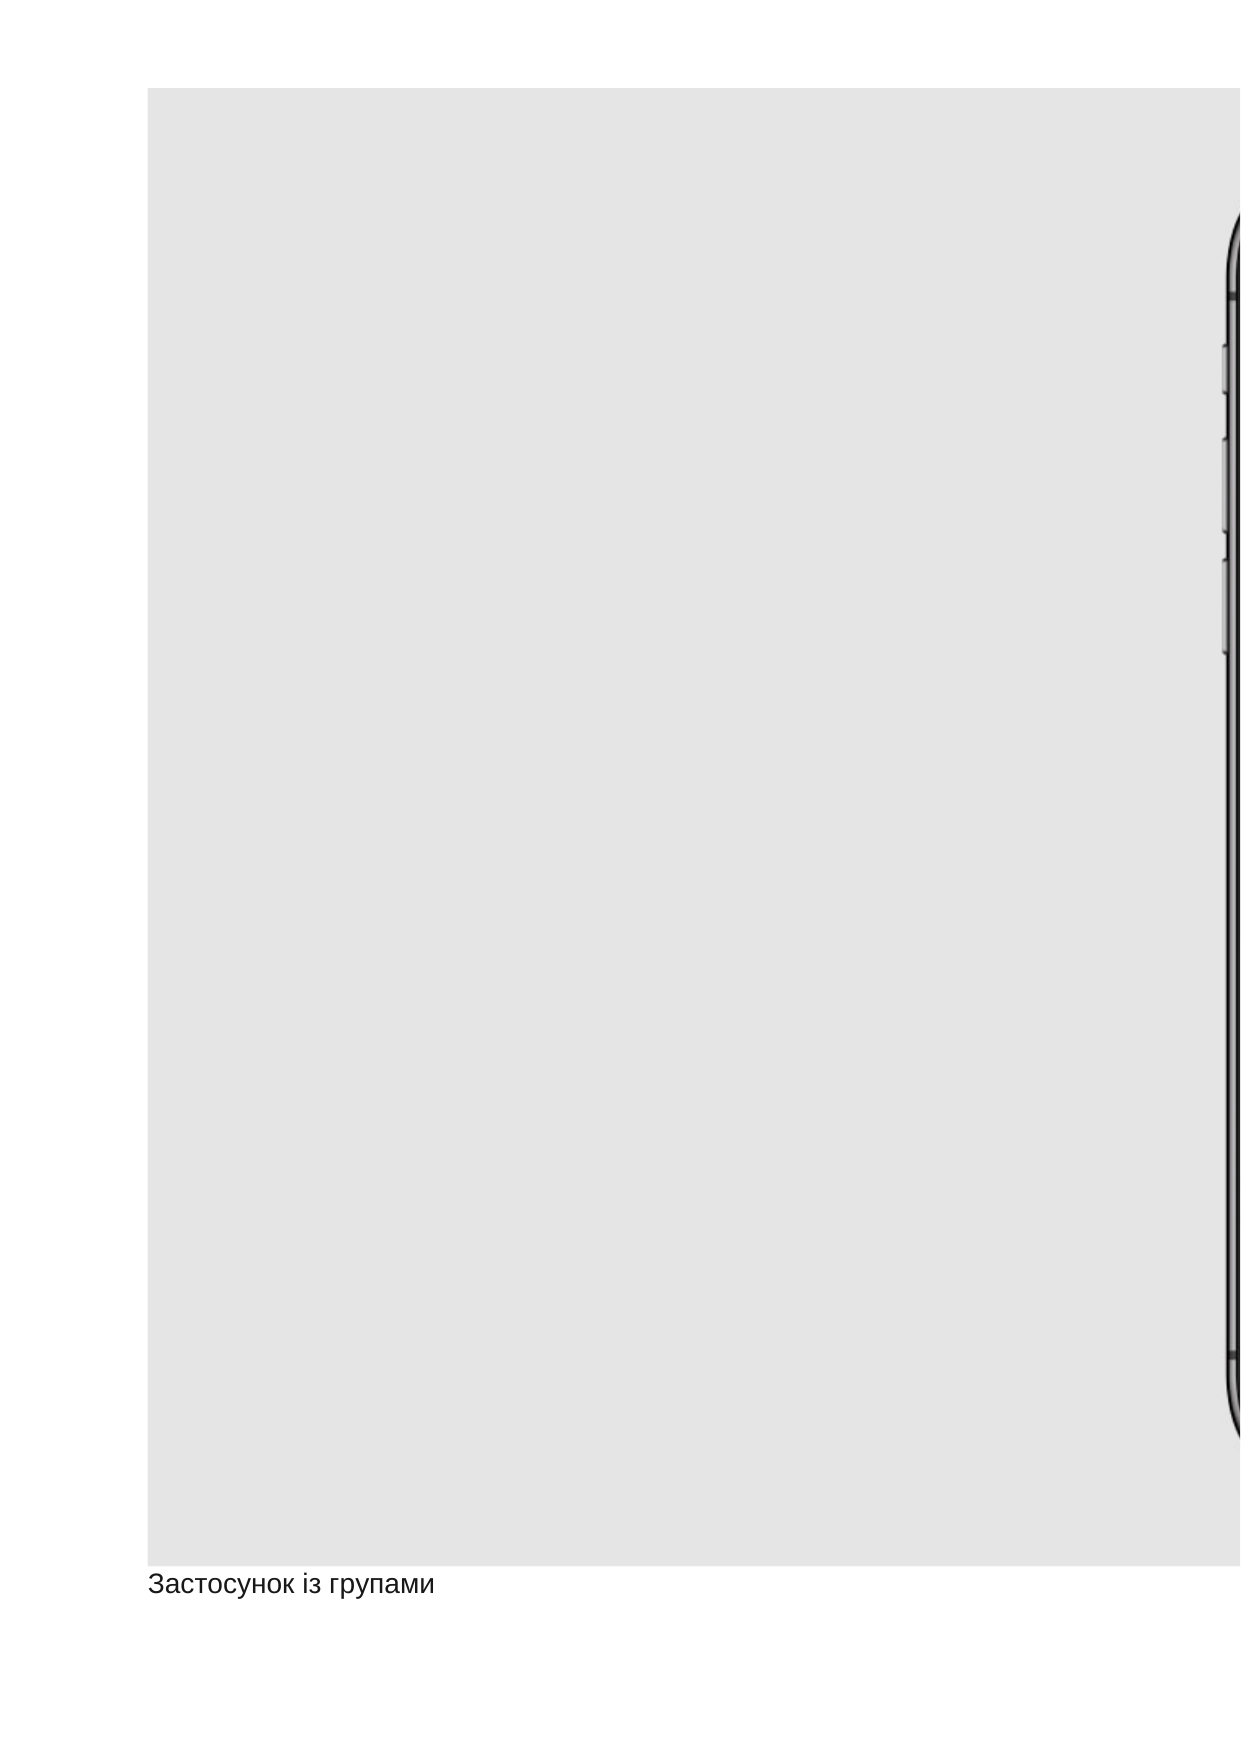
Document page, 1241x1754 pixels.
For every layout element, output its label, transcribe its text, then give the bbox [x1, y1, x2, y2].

text Застосунок без групЗастосунок із групами [148, 1568, 1152, 1600]
picture [147, 88, 1241, 1568]
